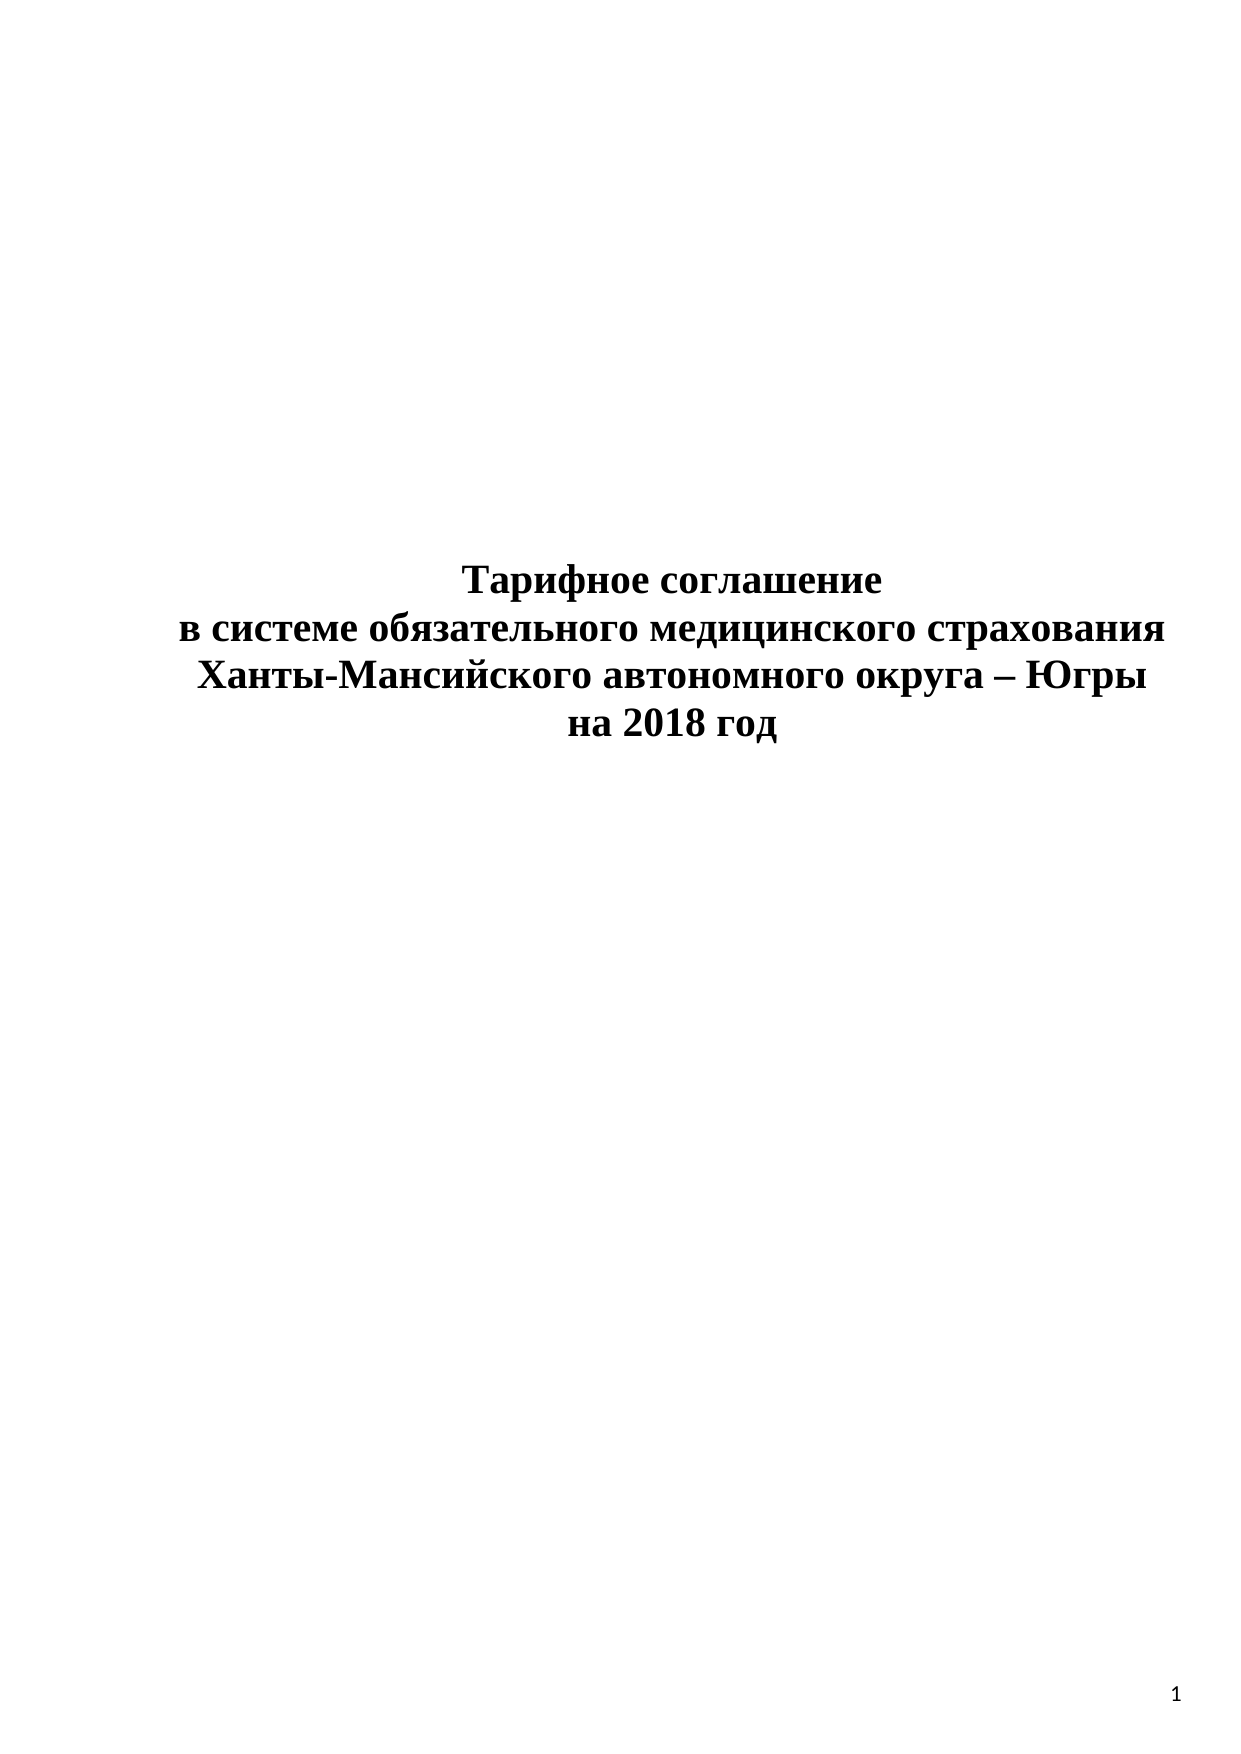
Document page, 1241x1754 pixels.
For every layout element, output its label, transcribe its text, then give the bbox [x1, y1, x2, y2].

text Тарифное соглашение [162, 554, 1181, 602]
text в системе обязательного медицинского страхования [162, 602, 1181, 650]
text на 2018 год [162, 698, 1181, 746]
text Ханты-Мансийского автономного округа – Югры [162, 650, 1181, 698]
